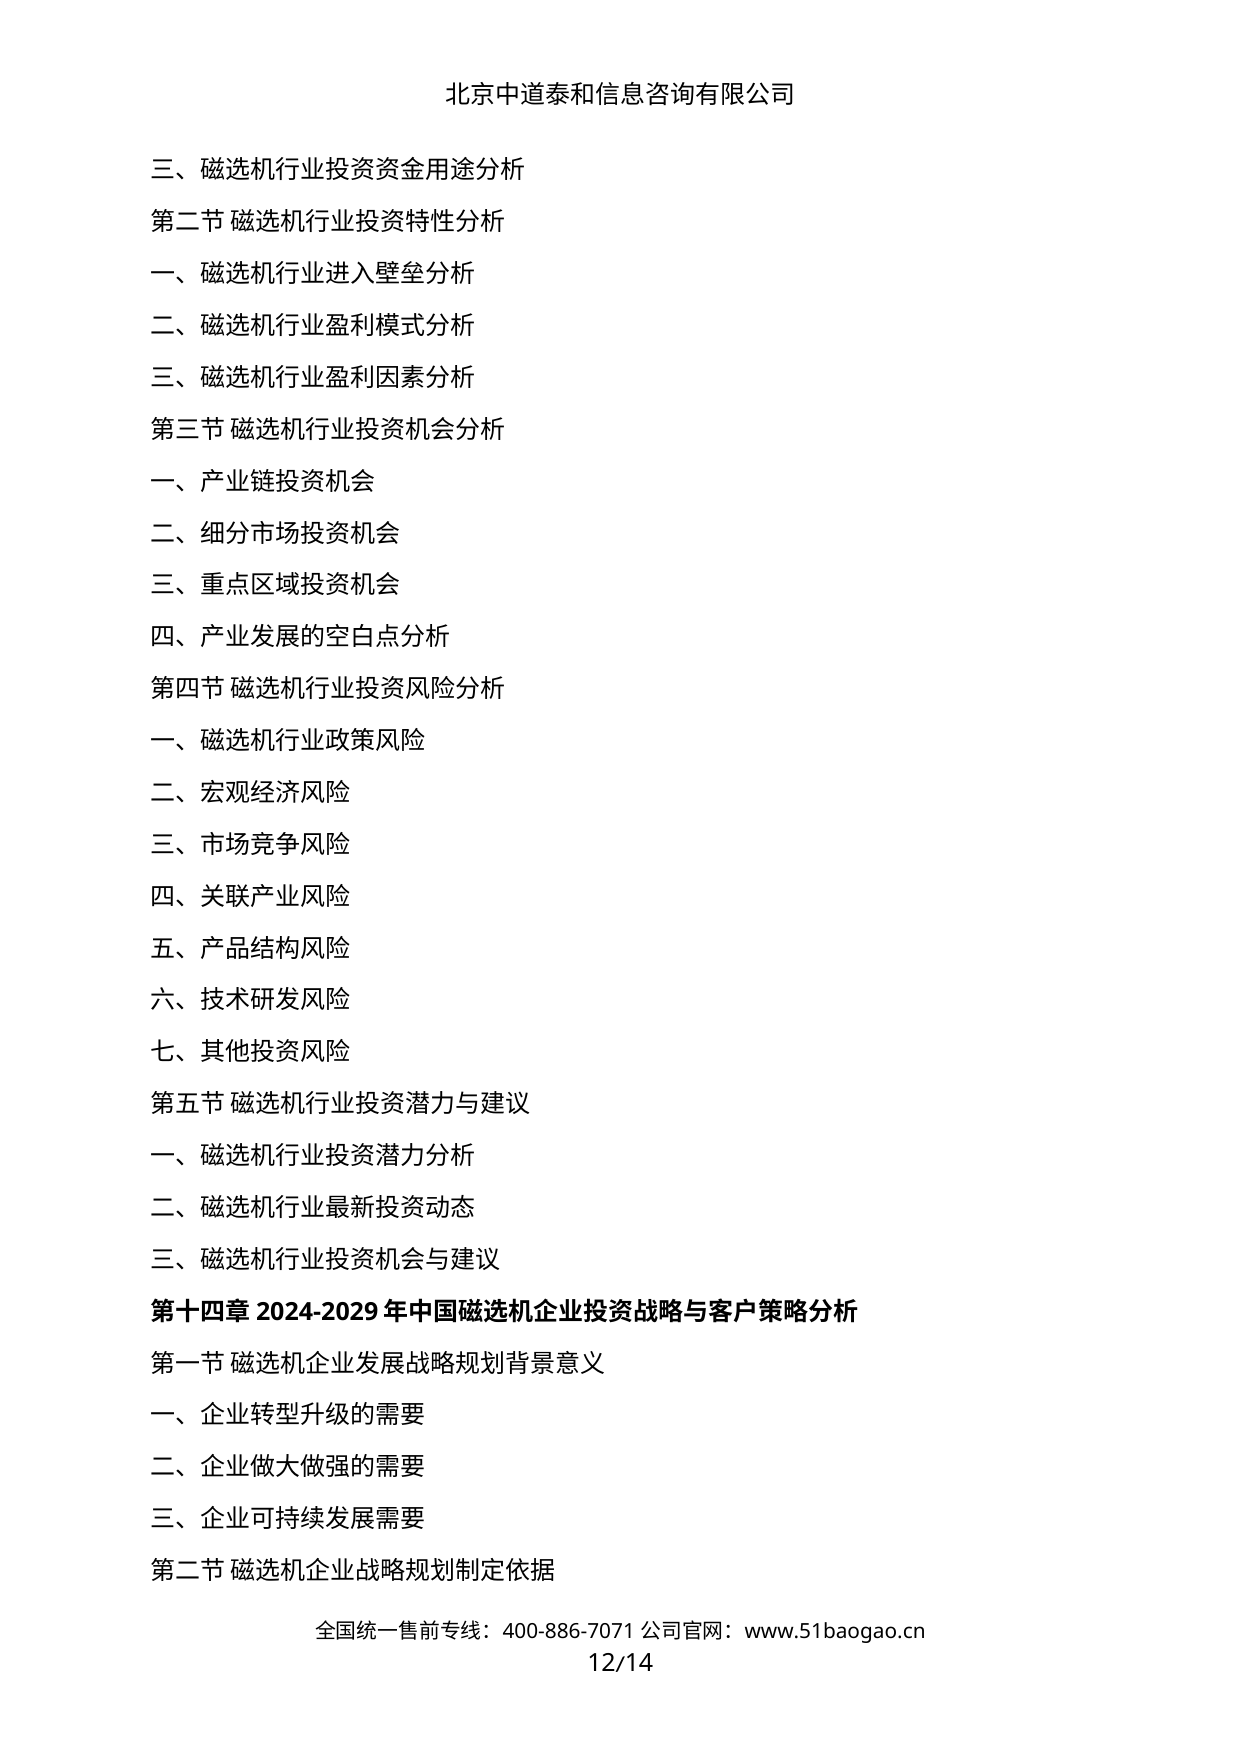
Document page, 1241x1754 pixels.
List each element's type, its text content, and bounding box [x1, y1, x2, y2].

text 三、企业可持续发展需要 [150, 1499, 1090, 1535]
text 第五节 磁选机行业投资潜力与建议 [150, 1084, 1090, 1120]
text 第二节 磁选机企业战略规划制定依据 [150, 1551, 1090, 1587]
text 三、磁选机行业投资机会与建议 [150, 1239, 1090, 1276]
text 一、磁选机行业政策风险 [150, 721, 1090, 757]
text 三、磁选机行业投资资金用途分析 [150, 150, 1090, 186]
text 二、细分市场投资机会 [150, 513, 1090, 549]
text 第四节 磁选机行业投资风险分析 [150, 669, 1090, 705]
text 三、重点区域投资机会 [150, 565, 1090, 601]
text 二、宏观经济风险 [150, 772, 1090, 809]
text 二、磁选机行业最新投资动态 [150, 1187, 1090, 1224]
text 一、企业转型升级的需要 [150, 1395, 1090, 1431]
text 三、磁选机行业盈利因素分析 [150, 357, 1090, 394]
text 第十四章 2024-2029年中国磁选机企业投资战略与客户策略分析 [150, 1291, 1090, 1327]
text 二、企业做大做强的需要 [150, 1447, 1090, 1483]
text 一、磁选机行业投资潜力分析 [150, 1136, 1090, 1172]
text 五、产品结构风险 [150, 928, 1090, 964]
text 二、磁选机行业盈利模式分析 [150, 306, 1090, 342]
text 七、其他投资风险 [150, 1032, 1090, 1068]
text 四、关联产业风险 [150, 876, 1090, 912]
text 第二节 磁选机行业投资特性分析 [150, 202, 1090, 238]
text 第三节 磁选机行业投资机会分析 [150, 409, 1090, 446]
text 第一节 磁选机企业发展战略规划背景意义 [150, 1343, 1090, 1379]
text 一、产业链投资机会 [150, 461, 1090, 497]
text 六、技术研发风险 [150, 980, 1090, 1016]
text 三、市场竞争风险 [150, 824, 1090, 861]
text 一、磁选机行业进入壁垒分析 [150, 254, 1090, 290]
text 四、产业发展的空白点分析 [150, 617, 1090, 653]
